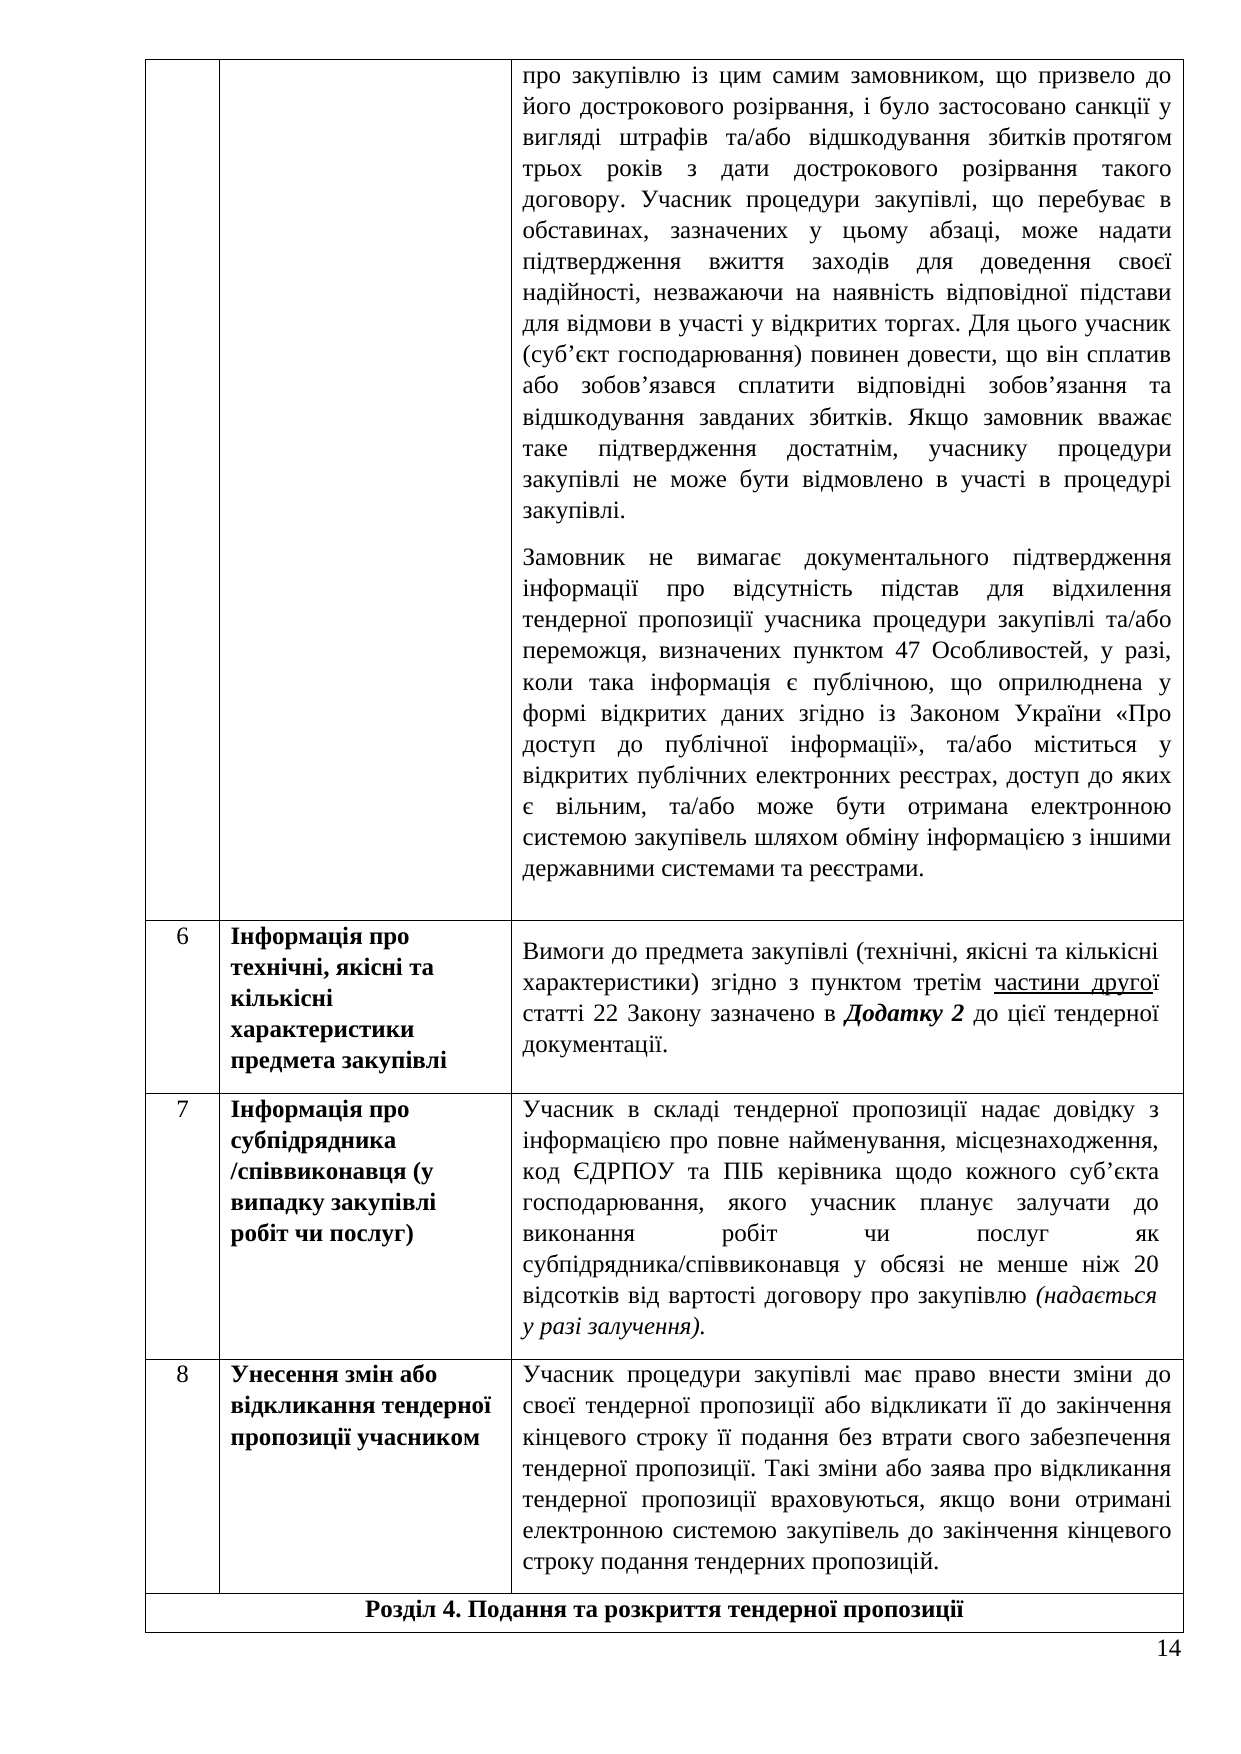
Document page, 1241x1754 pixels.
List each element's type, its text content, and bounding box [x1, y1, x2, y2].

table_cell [220, 60, 511, 920]
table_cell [512, 60, 1183, 920]
table_cell Вимоги до предмета закупівлі (технічні, якісні та кількісні характеристики) згідно з пунктом третім частини другої статті 22 Закону зазначено в Додатку 2 до цієї тендерної документації. [512, 921, 1183, 1093]
table_cell 7 [146, 1094, 219, 1358]
table_cell Унесення змін або відкликання тендерної пропозиції учасником [220, 1360, 511, 1593]
table_cell Інформація про субпідрядника /співвиконавця (у випадку закупівлі робіт чи послуг) [220, 1094, 511, 1358]
table_cell Інформація про технічні, якісні та кількісні характеристики предмета закупівлі [220, 921, 511, 1093]
table_cell 8 [146, 1360, 219, 1593]
table_cell Учасник процедури закупівлі має право внести зміни до своєї тендерної пропозиції або відкликати її до закінчення кінцевого строку її подання без втрати свого забезпечення тендерної пропозиції. Такі зміни або заява про відкликання тендерної пропозиції враховуються, якщо вони отримані електронною системою закупівель до закінчення кінцевого строку подання тендерних пропозицій. [512, 1360, 1183, 1593]
table_cell Учасник в складі тендерної пропозиції надає довідку з інформацією про повне найменування, місцезнаходження, код ЄДРПОУ та ПІБ керівника щодо кожного суб’єкта господарювання, якого учасник планує залучати до виконання робіт чи послуг як субпідрядника/співвиконавця у обсязі не менше ніж 20 відсотків від вартості договору про закупівлю (надається у разі залучення). [512, 1094, 1183, 1358]
table_cell 6 [146, 921, 219, 1093]
table_cell 5 [146, 60, 219, 920]
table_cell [146, 1594, 1183, 1632]
